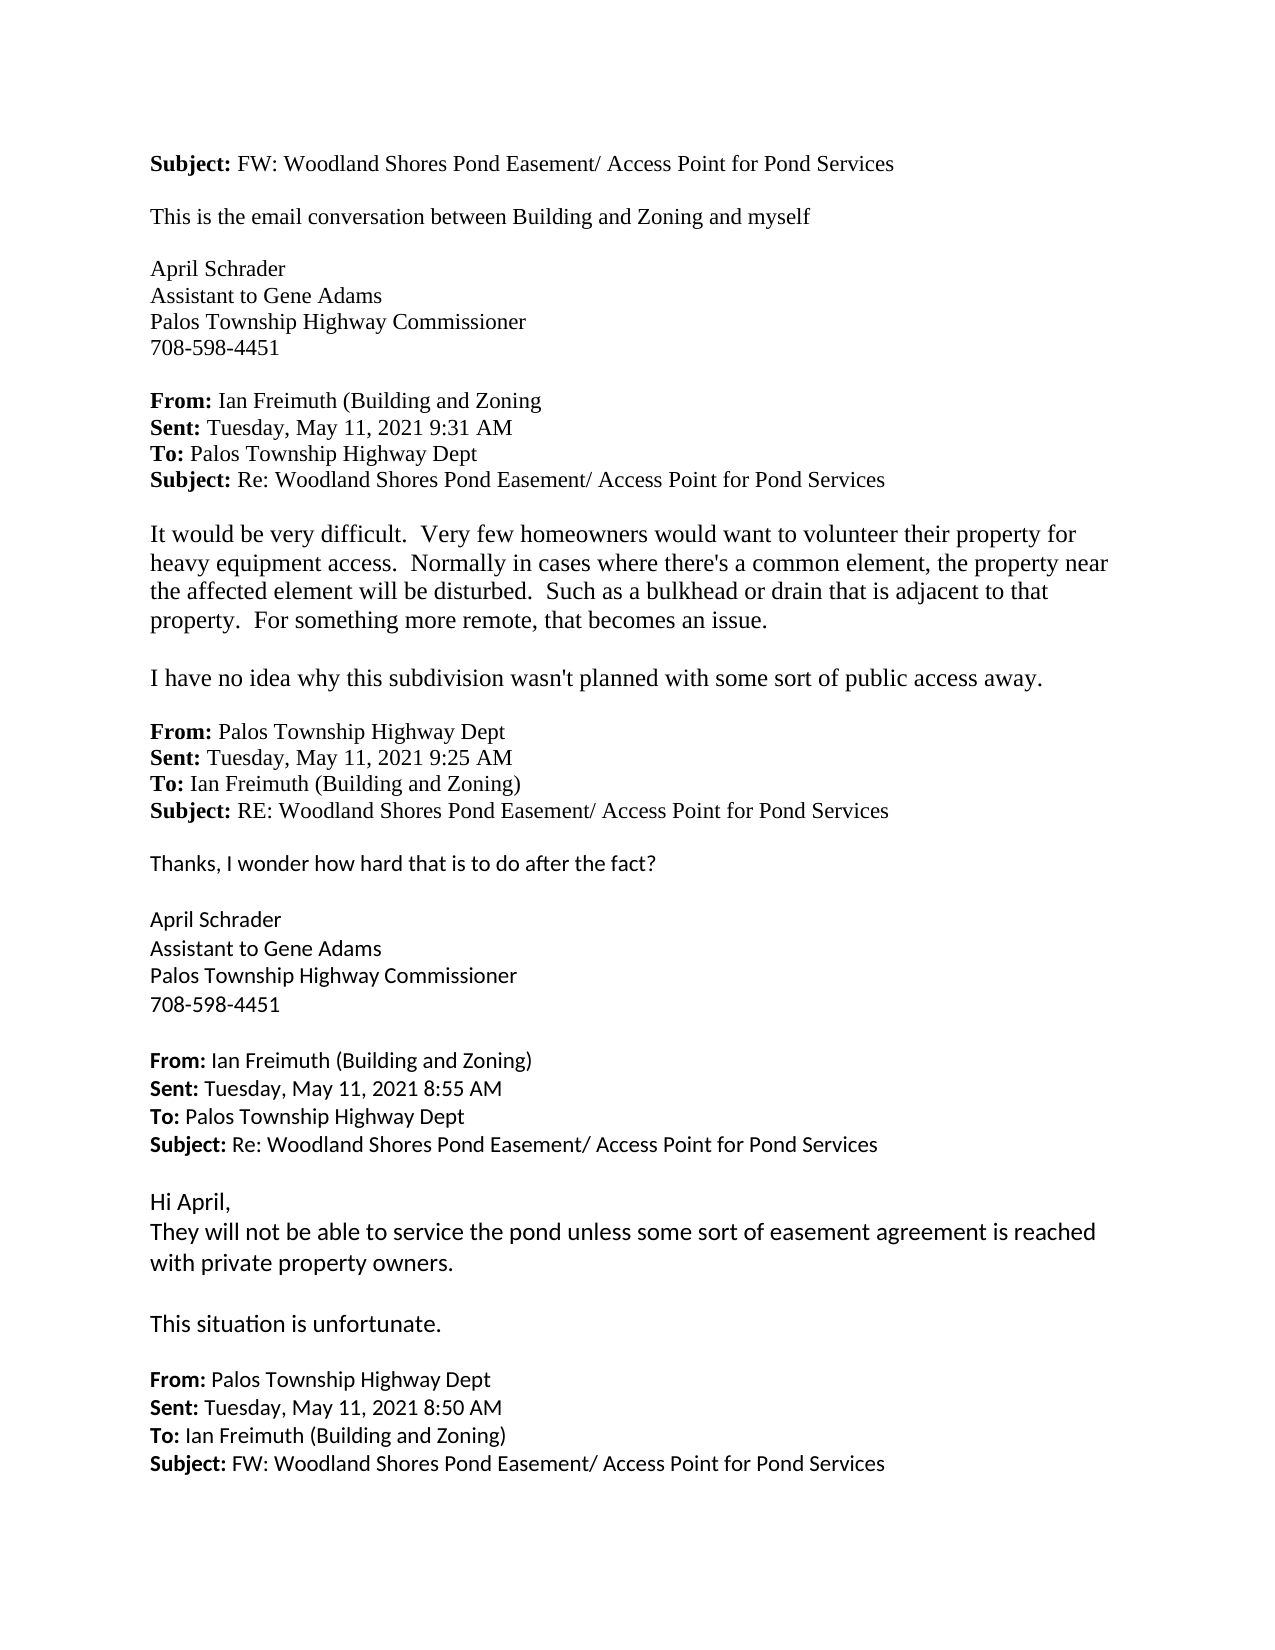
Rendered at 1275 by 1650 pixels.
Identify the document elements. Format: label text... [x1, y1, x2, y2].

text This situation is unfortunate. [150, 1308, 1125, 1338]
text This is the email conversation between Building and Zoning and myself [150, 203, 1125, 229]
text April Schrader [150, 906, 1125, 934]
text April Schrader [150, 255, 1125, 282]
text Hi April, [150, 1186, 1125, 1216]
text They will not be able to service the pond unless some sort of easement agreement is reached with private property owners. [150, 1216, 1125, 1277]
text 708-598-4451 [150, 334, 1125, 361]
text It would be very difficult. Very few homeowners would want to volunteer their property for heavy equipment access. Normally in cases where there's a common element, the property near the affected element will be disturbed. Such as a bulkhead or drain that is adjacent to that property. For something more remote, that becomes an issue. [150, 519, 1125, 634]
text From: Ian Freimuth (Building and Zoning Sent: Tuesday, May 11, 2021 9:31 AM To: Palos Township Highway Dept Subject: Re: Woodland Shores Pond Easement/ Access Point for Pond Services [150, 387, 1125, 493]
text Assistant to Gene Adams [150, 934, 1125, 962]
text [150, 150, 1125, 176]
text Palos Township Highway Commissioner [150, 962, 1125, 990]
text From: Ian Freimuth (Building and Zoning) Sent: Tuesday, May 11, 2021 8:55 AM To: Palos Township Highway Dept Subject: Re: Woodland Shores Pond Easement/ Access Point for Pond Services [150, 1046, 1125, 1158]
text Thanks, I wonder how hard that is to do after the fact? [150, 849, 1125, 878]
text From: Palos Township Highway Dept Sent: Tuesday, May 11, 2021 8:50 AM To: Ian Freimuth (Building and Zoning) Subject: FW: Woodland Shores Pond Easement/ Access Point for Pond Services [150, 1365, 1125, 1477]
text 708-598-4451 [150, 990, 1125, 1018]
text Assistant to Gene Adams [150, 282, 1125, 308]
text I have no idea why this subdivision wasn't planned with some sort of public access away. [150, 663, 1125, 691]
text From: Palos Township Highway Dept Sent: Tuesday, May 11, 2021 9:25 AM To: Ian Freimuth (Building and Zoning) Subject: RE: Woodland Shores Pond Easement/ Access Point for Pond Services [150, 718, 1125, 823]
text Palos Township Highway Commissioner [150, 308, 1125, 334]
